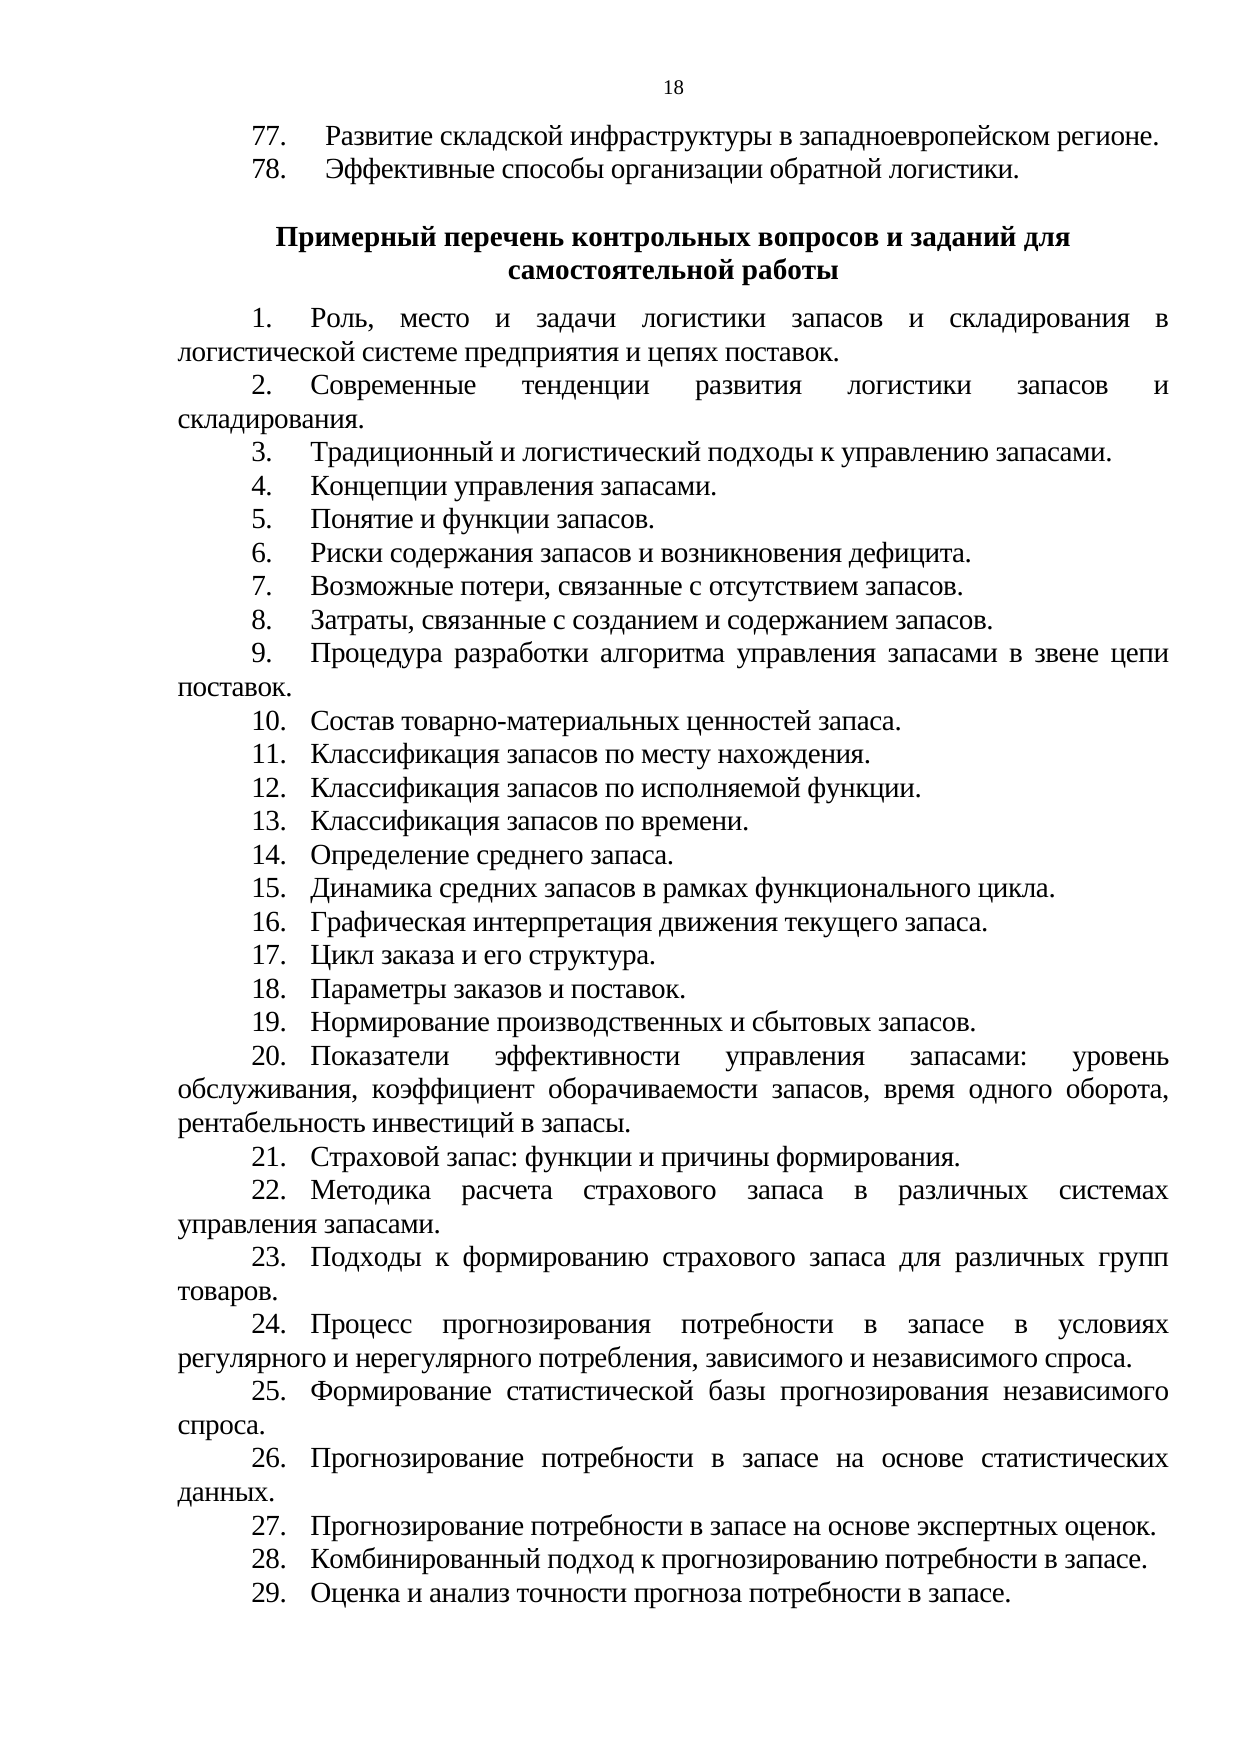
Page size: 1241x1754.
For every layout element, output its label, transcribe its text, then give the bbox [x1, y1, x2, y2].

list Возможные потери, связанные с отсутствием запасов. [177, 568, 1169, 602]
list Риски содержания запасов и возникновения дефицита. [177, 535, 1169, 568]
list Формирование статистической базы прогнозирования независимого спроса. [177, 1373, 1169, 1441]
list Роль, место и задачи логистики запасов и складирования в логистической системе предприятия и цепях поставок. [177, 300, 1169, 367]
list Цикл заказа и его структура. [177, 937, 1169, 971]
list Динамика средних запасов в рамках функционального цикла. [177, 870, 1169, 904]
list Процесс прогнозирования потребности в запасе в условиях регулярного и нерегулярного потребления, зависимого и независимого спроса. [177, 1306, 1169, 1373]
list Нормирование производственных и сбытовых запасов. [177, 1004, 1169, 1038]
list Комбинированный подход к прогнозированию потребности в запасе. [177, 1541, 1169, 1575]
text 77. Развитие складской инфраструктуры в западноевропейском регионе. [177, 118, 1169, 152]
list Процедура разработки алгоритма управления запасами в звене цепи поставок. [177, 636, 1169, 703]
list Классификация запасов по исполняемой функции. [177, 770, 1169, 803]
list Прогнозирование потребности в запасе на основе экспертных оценок. [177, 1508, 1169, 1541]
list Традиционный и логистический подходы к управлению запасами. [177, 434, 1169, 468]
list Прогнозирование потребности в запасе на основе статистических данных. [177, 1441, 1169, 1508]
list Оценка и анализ точности прогноза потребности в запасе. [177, 1575, 1169, 1608]
text 78. Эффективные способы организации обратной логистики. [177, 152, 1169, 185]
list Классификация запасов по времени. [177, 803, 1169, 837]
list Методика расчета страхового запаса в различных системах управления запасами. [177, 1172, 1169, 1239]
list Показатели эффективности управления запасами: уровень обслуживания, коэффициент оборачиваемости запасов, время одного оборота, рентабельность инвестиций в запасы. [177, 1038, 1169, 1139]
list Современные тенденции развития логистики запасов и складирования. [177, 367, 1169, 434]
list Состав товарно-материальных ценностей запаса. [177, 703, 1169, 736]
list Графическая интерпретация движения текущего запаса. [177, 904, 1169, 937]
list Затраты, связанные с созданием и содержанием запасов. [177, 602, 1169, 636]
list Определение среднего запаса. [177, 837, 1169, 870]
list Понятие и функции запасов. [177, 501, 1169, 535]
text Примерный перечень контрольных вопросов и заданий для самостоятельной работы [177, 219, 1169, 286]
list Параметры заказов и поставок. [177, 971, 1169, 1004]
list Классификация запасов по месту нахождения. [177, 736, 1169, 770]
list Подходы к формированию страхового запаса для различных групп товаров. [177, 1239, 1169, 1306]
list Концепции управления запасами. [177, 468, 1169, 501]
list Страховой запас: функции и причины формирования. [177, 1139, 1169, 1172]
